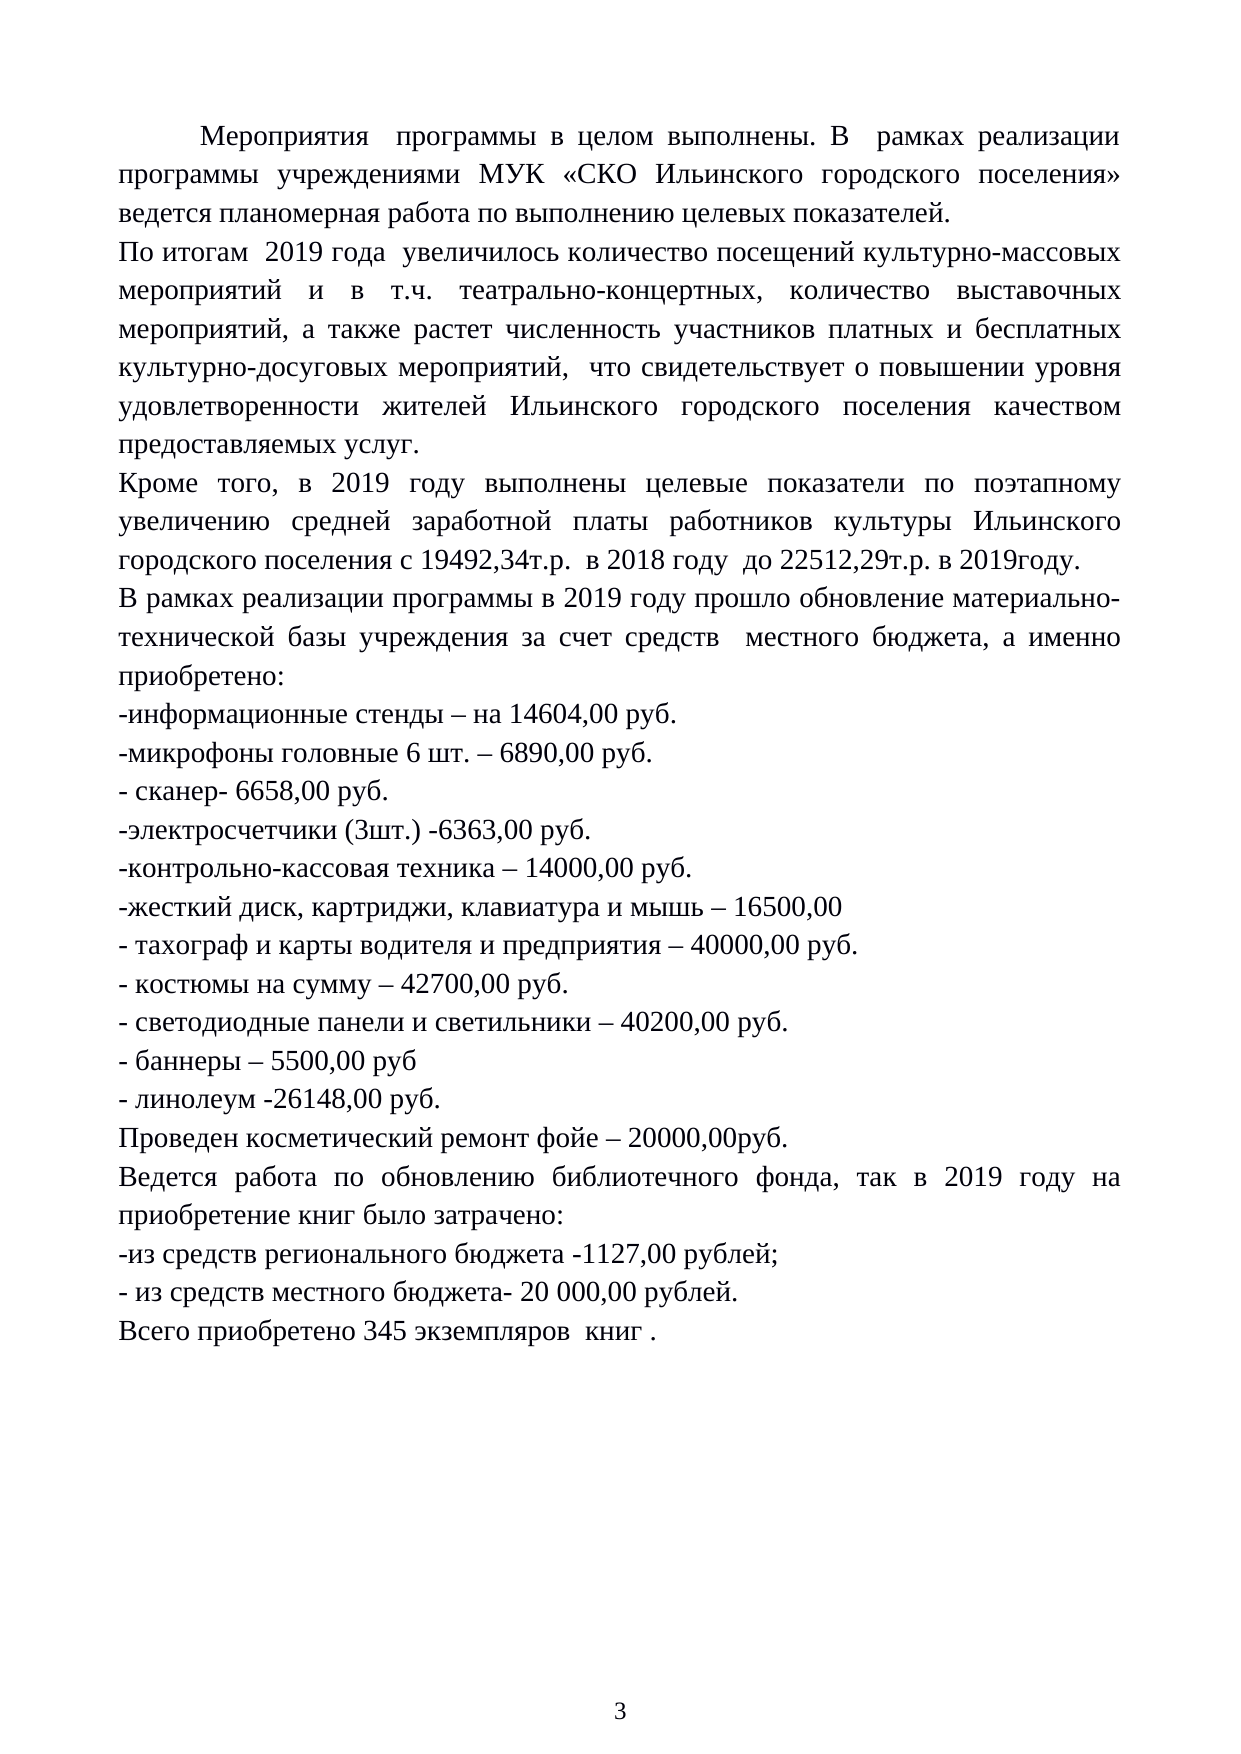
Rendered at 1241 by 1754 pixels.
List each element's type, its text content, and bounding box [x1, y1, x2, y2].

text Мероприятия программы в целом выполнены. В рамках реализации программы учреждениями МУК «СКО Ильинского городского поселения» ведется планомерная работа по выполнению целевых показателей. [118, 118, 1122, 229]
text - линолеум -26148,00 руб. [118, 1082, 1122, 1115]
text В рамках реализации программы в 2019 году прошло обновление материально-технической базы учреждения за счет средств местного бюджета, а именно приобретено: [118, 581, 1122, 691]
text -микрофоны головные 6 шт. – 6890,00 руб. [118, 735, 1122, 768]
text По итогам 2019 года увеличилось количество посещений культурно-массовых мероприятий и в т.ч. театрально-концертных, количество выставочных мероприятий, а также растет численность участников платных и бесплатных культурно-досуговых мероприятий, что свидетельствует о повышении уровня удовлетворенности жителей Ильинского городского поселения качеством предоставляемых услуг. [118, 234, 1122, 460]
text -электросчетчики (3шт.) -6363,00 руб. [118, 812, 1122, 845]
text Ведется работа по обновлению библиотечного фонда, так в 2019 году на приобретение книг было затрачено: [118, 1159, 1122, 1231]
text -контрольно-кассовая техника – 14000,00 руб. [118, 850, 1122, 884]
text - тахограф и карты водителя и предприятия – 40000,00 руб. [118, 927, 1122, 961]
text Проведен косметический ремонт фойе – 20000,00руб. [118, 1120, 1122, 1154]
text Кроме того, в 2019 году выполнены целевые показатели по поэтапному увеличению средней заработной платы работников культуры Ильинского городского поселения с 19492,34т.р. в 2018 году до 22512,29т.р. в 2019году. [118, 465, 1122, 576]
text -из средств регионального бюджета -1127,00 рублей; [118, 1236, 1122, 1269]
text - сканер- 6658,00 руб. [118, 773, 1122, 807]
text - костюмы на сумму – 42700,00 руб. [118, 966, 1122, 999]
text Всего приобретено 345 экземпляров книг . [118, 1313, 1122, 1346]
text -информационные стенды – на 14604,00 руб. [118, 696, 1122, 730]
text - из средств местного бюджета- 20 000,00 рублей. [118, 1274, 1122, 1308]
text - светодиодные панели и светильники – 40200,00 руб. [118, 1004, 1122, 1038]
text -жесткий диск, картриджи, клавиатура и мышь – 16500,00 [118, 889, 1122, 922]
text - баннеры – 5500,00 руб [118, 1043, 1122, 1077]
